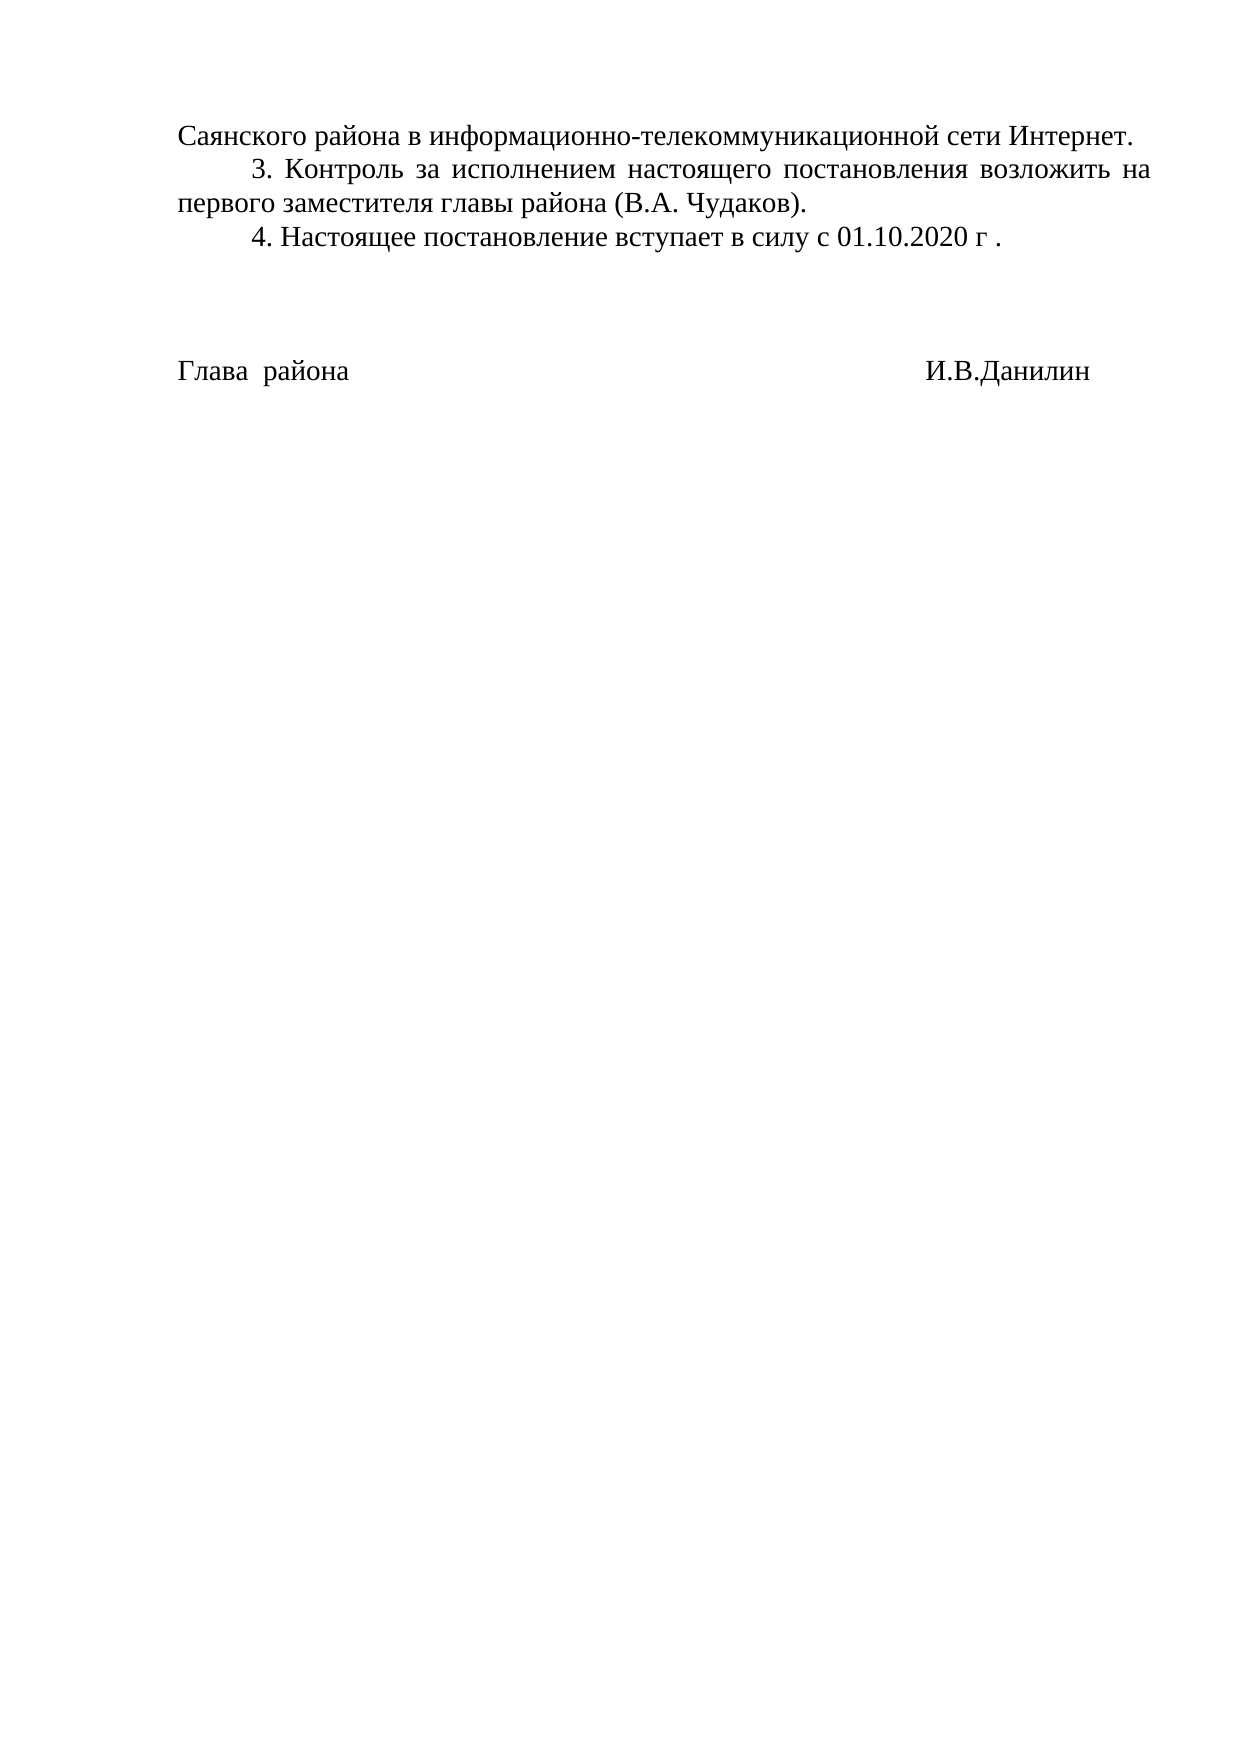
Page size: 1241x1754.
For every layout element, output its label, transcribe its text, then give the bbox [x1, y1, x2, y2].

text 3. Контроль за исполнением настоящего постановления возложить на первого заместителя главы района (В.А. Чудаков). [177, 152, 1152, 219]
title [177, 118, 1152, 152]
text 4. Настоящее постановление вступает в силу с 01.10.2020 г . [177, 219, 1152, 252]
text Глава района И.В.Данилин [177, 353, 1152, 386]
